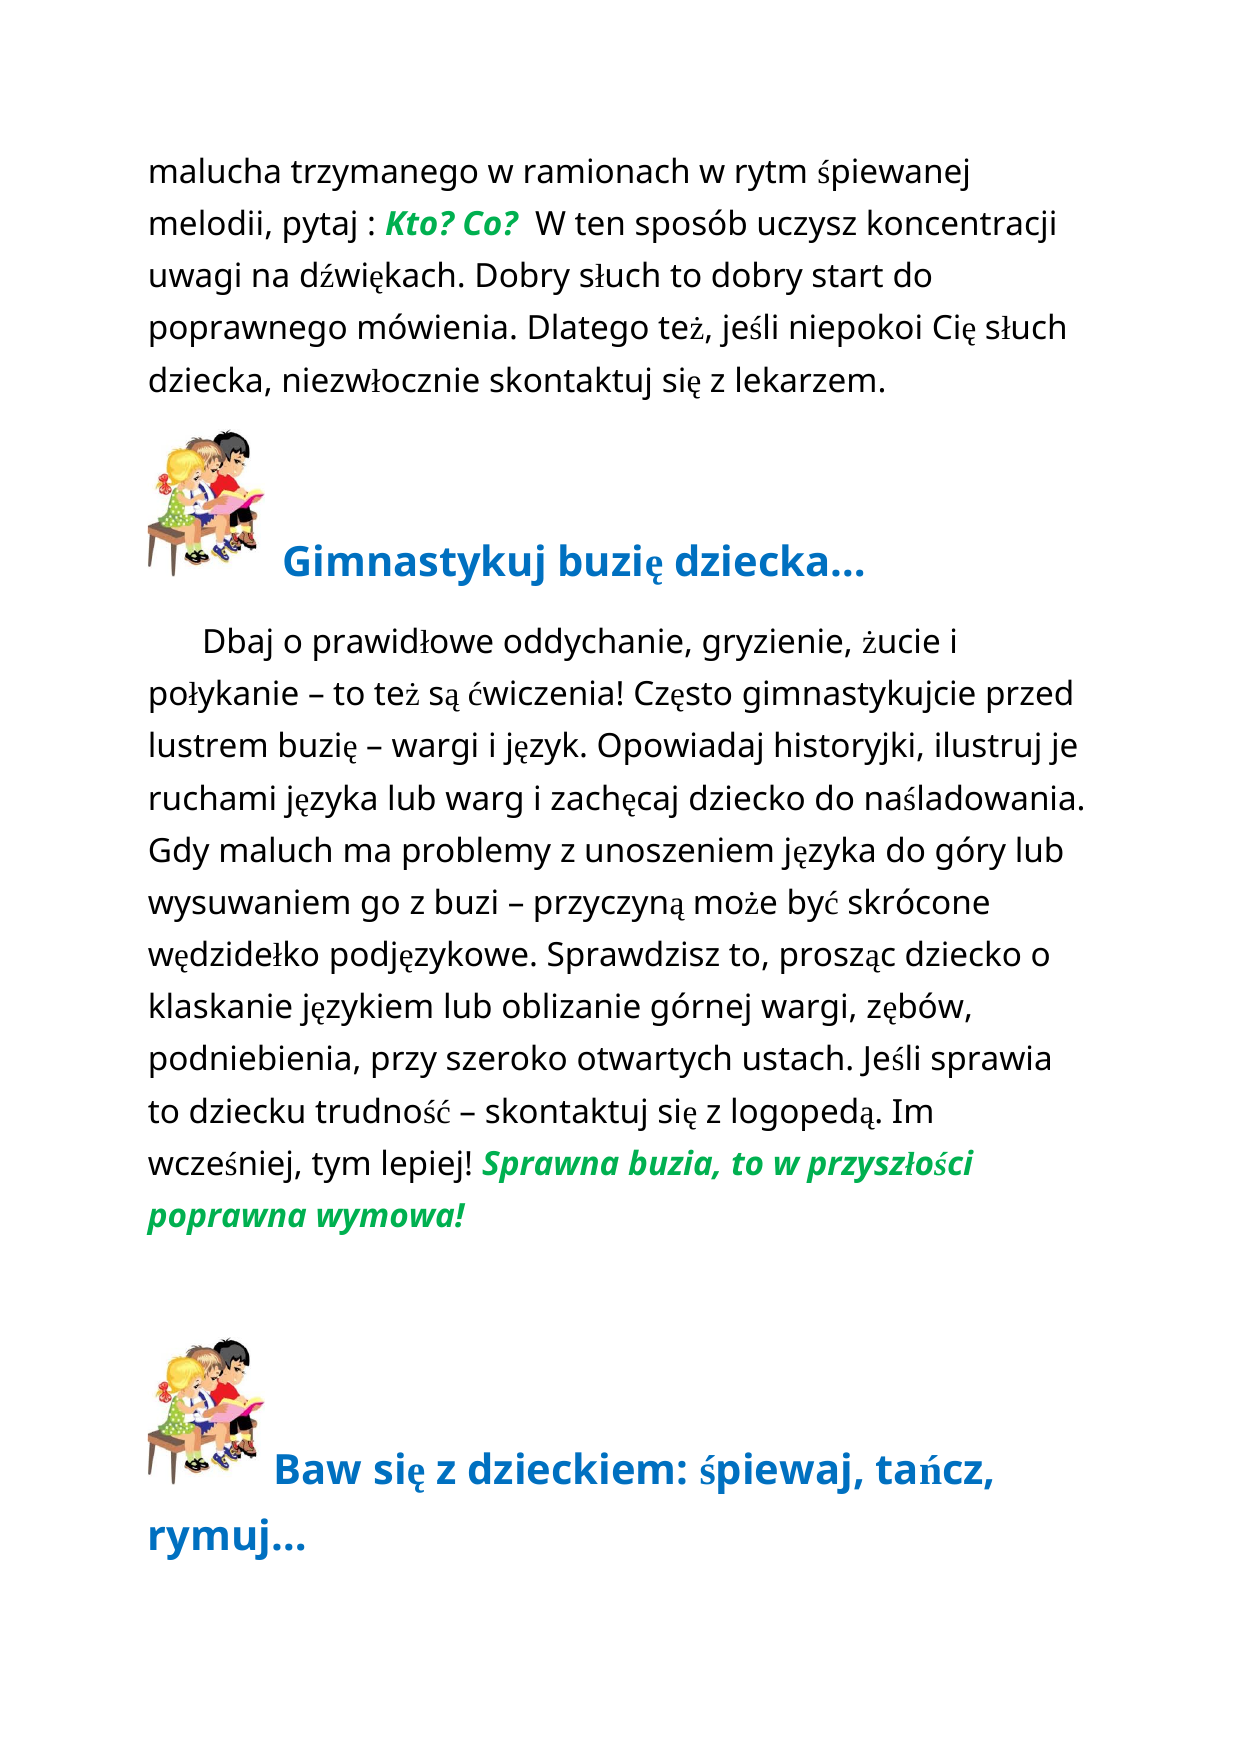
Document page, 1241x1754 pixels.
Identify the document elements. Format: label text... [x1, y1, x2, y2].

text Dbaj o prawidłowe oddychanie, gryzienie, żucie i połykanie – to też są ćwiczenia! Często gimnastykujcie przed lustrem buzię – wargi i język. Opowiadaj historyjki, ilustruj je ruchami języka lub warg i zachęcaj dziecko do naśladowania. Gdy maluch ma problemy z unoszeniem języka do góry lub wysuwaniem go z buzi – przyczyną może być skrócone wędzidełko podjęzykowe. Sprawdzisz to, prosząc dziecko o klaskanie językiem lub oblizanie górnej wargi, zębów, podniebienia, przy szeroko otwartych ustach. Jeśli sprawia to dziecku trudność – skontaktuj się z logopedą. Im wcześniej, tym lepiej! Sprawna buzia, to w przyszłości poprawna wymowa! [148, 618, 1093, 1237]
picture [147, 1337, 265, 1485]
text Gimnastykuj buzię dziecka… [148, 429, 1093, 588]
text Baw się z dzieckiem: śpiewaj, tańcz, rymuj… [148, 1338, 1093, 1562]
picture [147, 429, 265, 577]
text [148, 148, 1093, 402]
